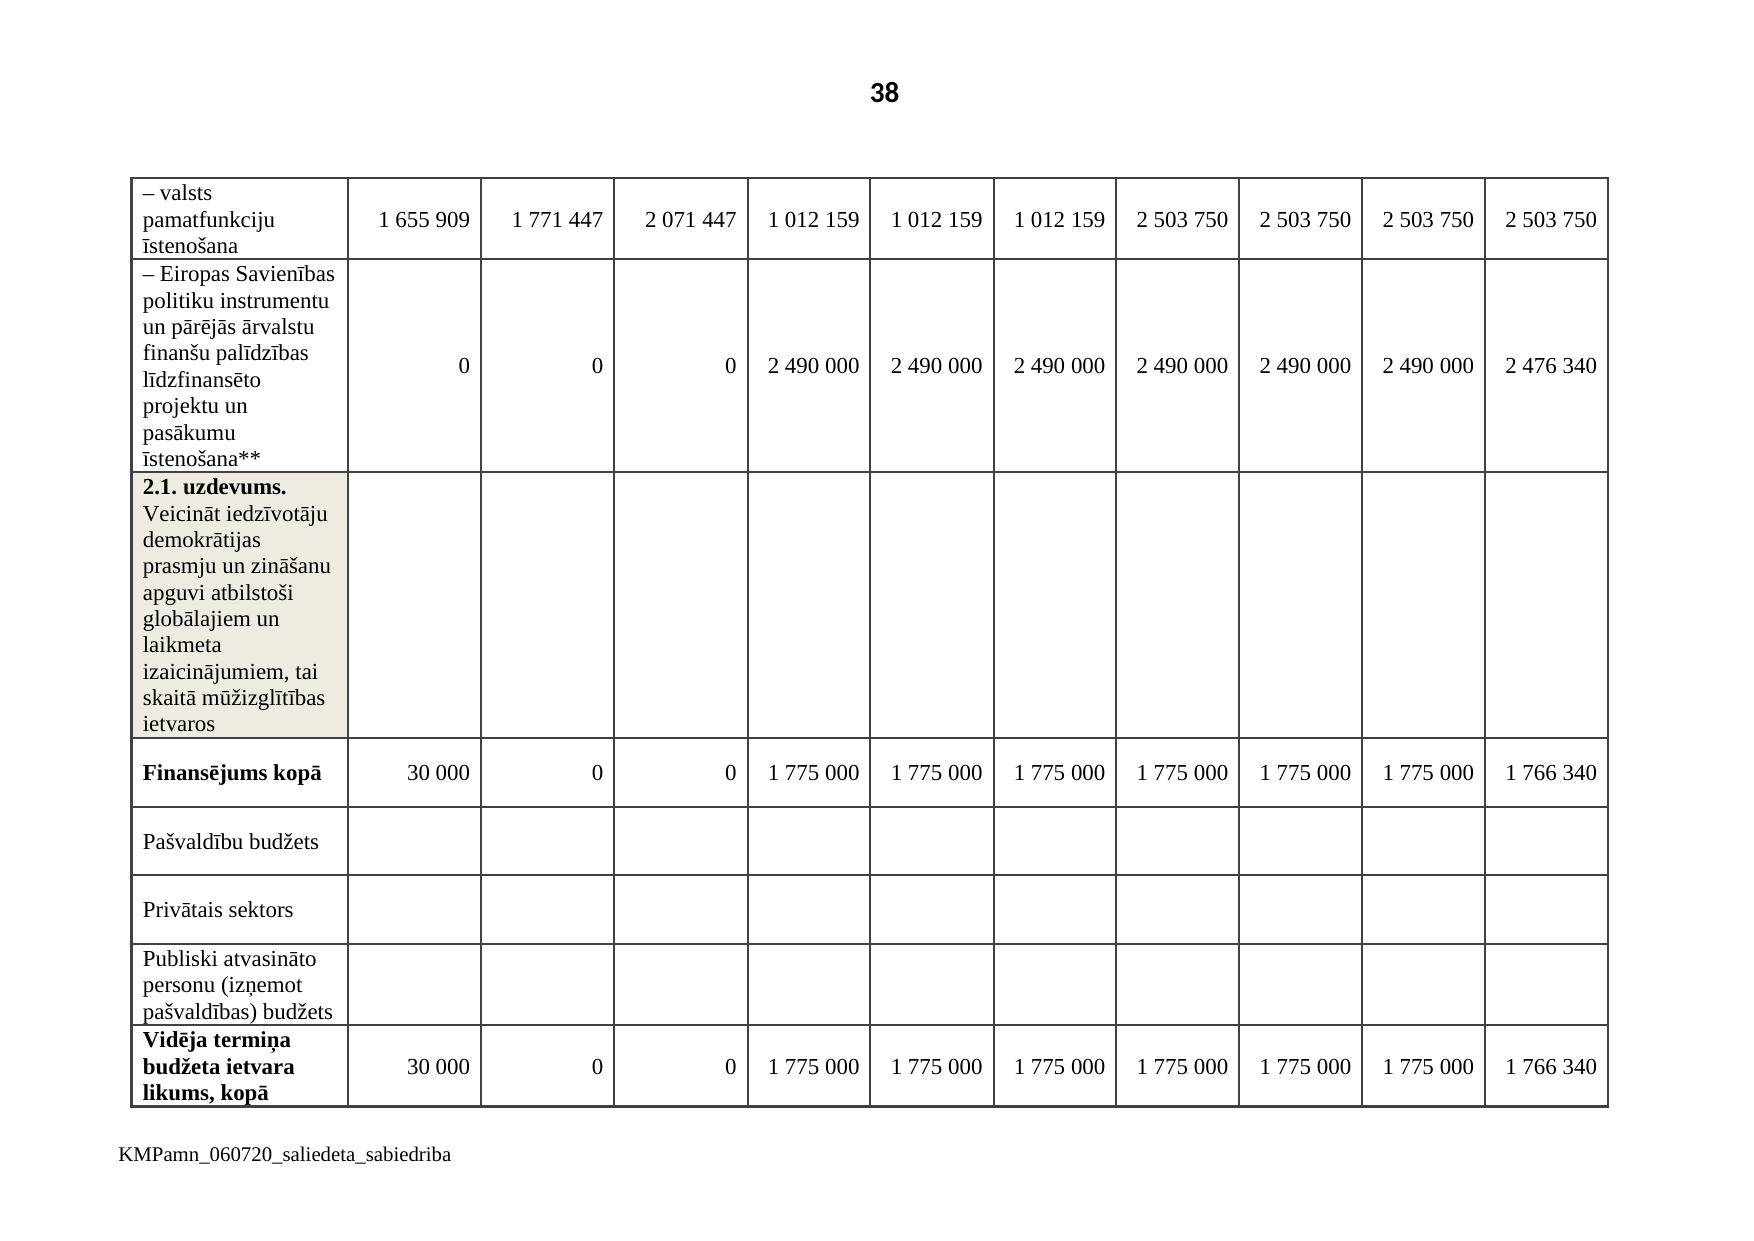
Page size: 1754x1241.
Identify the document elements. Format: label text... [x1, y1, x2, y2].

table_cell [133, 260, 347, 471]
table_cell 1 775 000 [1117, 739, 1238, 806]
table_cell 2 490 000 [871, 260, 993, 471]
table_cell 2 490 000 [995, 260, 1115, 471]
table_cell [1117, 876, 1238, 943]
table_cell [349, 945, 480, 1024]
table_cell 1 012 159 [871, 179, 993, 258]
table_cell Pašvaldību budžets [133, 808, 347, 874]
table_cell [349, 473, 480, 737]
table_cell 0 [482, 1026, 613, 1105]
table_cell [1486, 876, 1607, 943]
table_cell 1 766 340 [1486, 1026, 1607, 1105]
table_cell 2 476 340 [1486, 260, 1607, 471]
table_cell 1 771 447 [482, 179, 613, 258]
table_cell 1 012 159 [995, 179, 1115, 258]
table_cell [871, 945, 993, 1024]
table_cell 2 503 750 [1363, 179, 1484, 258]
table_cell 0 [482, 739, 613, 806]
table_cell 2 490 000 [1240, 260, 1361, 471]
table_cell 1 775 000 [995, 739, 1115, 806]
table_cell 1 775 000 [871, 1026, 993, 1105]
table_cell 0 [615, 1026, 747, 1105]
table_cell [1486, 945, 1607, 1024]
table_cell [749, 945, 869, 1024]
table_cell Privātais sektors [133, 876, 347, 943]
table_cell [482, 876, 613, 943]
table_cell 1 775 000 [1117, 1026, 1238, 1105]
table_cell 0 [349, 260, 480, 471]
table_cell [871, 473, 993, 737]
table_cell Vidēja termiņa budžeta ietvara likums, kopā [133, 1026, 347, 1105]
table_cell [1117, 473, 1238, 737]
table_cell 0 [615, 260, 747, 471]
table_cell 2 490 000 [1363, 260, 1484, 471]
table_cell [615, 473, 747, 737]
table_cell 2 490 000 [749, 260, 869, 471]
table_cell 2.1. uzdevums. Veicināt iedzīvotāju demokrātijas prasmju un zināšanu apguvi atbilstoši globālajiem un laikmeta izaicinājumiem, tai skaitā mūžizglītības ietvaros [133, 473, 347, 737]
table_cell [349, 808, 480, 874]
table_cell [482, 473, 613, 737]
table_cell [615, 808, 747, 874]
table_cell [995, 808, 1115, 874]
table_cell [1486, 808, 1607, 874]
table_cell 1 775 000 [1363, 1026, 1484, 1105]
table_cell [995, 473, 1115, 737]
table_cell [749, 473, 869, 737]
table_cell [871, 808, 993, 874]
table_cell [995, 945, 1115, 1024]
table_cell 2 490 000 [1117, 260, 1238, 471]
table_cell [995, 876, 1115, 943]
table_cell 2 503 750 [1486, 179, 1607, 258]
table_cell 1 655 909 [349, 179, 480, 258]
table_cell 1 766 340 [1486, 739, 1607, 806]
table_cell 1 012 159 [749, 179, 869, 258]
table_cell [482, 945, 613, 1024]
table_cell 30 000 [349, 1026, 480, 1105]
table_cell 2 503 750 [1117, 179, 1238, 258]
table_cell 2 503 750 [1240, 179, 1361, 258]
table_cell [1486, 473, 1607, 737]
table_cell 1 775 000 [749, 739, 869, 806]
table_cell [1240, 945, 1361, 1024]
table_cell [1117, 945, 1238, 1024]
table_cell [615, 945, 747, 1024]
table_cell [749, 808, 869, 874]
table_cell [749, 876, 869, 943]
table_cell [1240, 473, 1361, 737]
table_cell [871, 876, 993, 943]
table_cell Finansējums kopā [133, 739, 347, 806]
table_cell 1 775 000 [871, 739, 993, 806]
table_cell [482, 808, 613, 874]
table_cell [1363, 808, 1484, 874]
table_cell [1363, 473, 1484, 737]
table_cell [1363, 876, 1484, 943]
table_cell [1363, 945, 1484, 1024]
table_cell 1 775 000 [749, 1026, 869, 1105]
table_cell – valsts pamatfunkciju īstenošana [133, 179, 347, 258]
table_cell [615, 876, 747, 943]
table_cell 30 000 [349, 739, 480, 806]
table_cell [349, 876, 480, 943]
table_cell 1 775 000 [995, 1026, 1115, 1105]
table_cell Publiski atvasināto personu (izņemot pašvaldības) budžets [133, 945, 347, 1024]
table_cell 0 [482, 260, 613, 471]
table_cell [1117, 808, 1238, 874]
table_cell 1 775 000 [1240, 1026, 1361, 1105]
table_cell 0 [615, 739, 747, 806]
table_cell [1240, 808, 1361, 874]
table_cell 2 071 447 [615, 179, 747, 258]
table_cell [1240, 876, 1361, 943]
table_cell 1 775 000 [1363, 739, 1484, 806]
table_cell 1 775 000 [1240, 739, 1361, 806]
